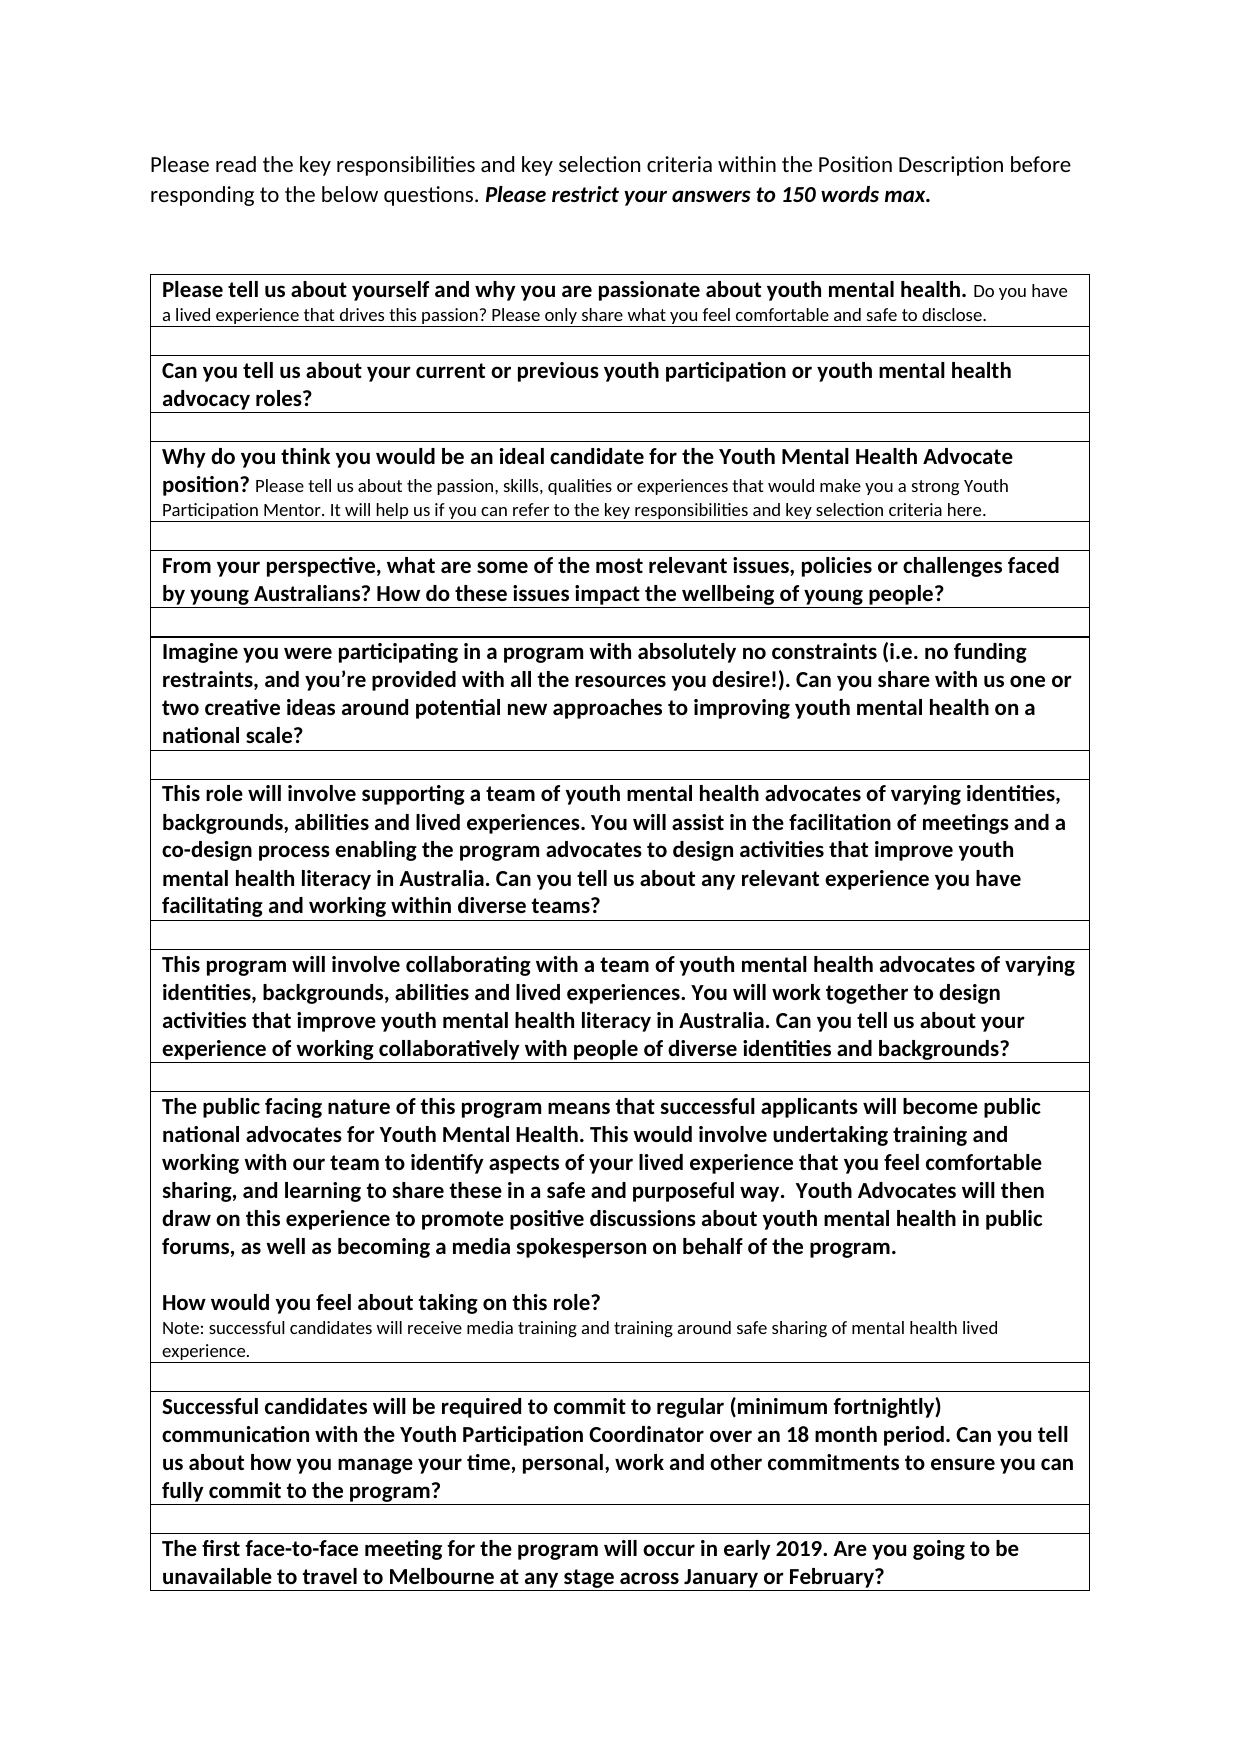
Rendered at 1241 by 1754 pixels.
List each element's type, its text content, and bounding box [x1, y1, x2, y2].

table_cell This program will involve collaborating with a team of youth mental health advocates of varying identities, backgrounds, abilities and lived experiences. You will work together to design activities that improve youth mental health literacy in Australia. Can you tell us about your experience of working collaboratively with people of diverse identities and backgrounds? [151, 950, 1089, 1062]
table_cell Can you tell us about your current or previous youth participation or youth mental health advocacy roles? [151, 356, 1089, 412]
table_cell [151, 522, 1089, 550]
table_cell Imagine you were participating in a program with absolutely no constraints (i.e. no funding restraints, and you’re provided with all the resources you desire!). Can you share with us one or two creative ideas around potential new approaches to improving youth mental health on a national scale? [151, 638, 1089, 749]
table_cell [151, 921, 1089, 949]
table_cell [151, 413, 1089, 441]
table_cell [151, 1063, 1089, 1091]
table_cell Successful candidates will be required to commit to regular (minimum fortnightly) communication with the Youth Participation Coordinator over an 18 month period. Can you tell us about how you manage your time, personal, work and other commitments to ensure you can fully commit to the program? [151, 1392, 1089, 1504]
table_header Please tell us about yourself and why you are passionate about youth mental health. Do you have a lived experience that drives this passion? Please only share what you feel comfortable and safe to disclose. [151, 275, 1089, 326]
table_cell The first face-to-face meeting for the program will occur in early 2019. Are you going to be unavailable to travel to Melbourne at any stage across January or February? [151, 1534, 1089, 1590]
table_cell [151, 1505, 1089, 1533]
table_cell [151, 1363, 1089, 1391]
table_cell [151, 751, 1089, 778]
table_cell [151, 608, 1089, 636]
table_cell Why do you think you would be an ideal candidate for the Youth Mental Health Advocate position? Please tell us about the passion, skills, qualities or experiences that would make you a strong Youth Participation Mentor. It will help us if you can refer to the key responsibilities and key selection criteria here. [151, 442, 1089, 521]
table_cell [151, 327, 1089, 355]
text Please read the key responsibilities and key selection criteria within the Position Description before responding to the below questions. Please restrict your answers to 150 words max. [150, 150, 1090, 208]
table_cell From your perspective, what are some of the most relevant issues, policies or challenges faced by young Australians? How do these issues impact the wellbeing of young people? [151, 551, 1089, 607]
table_cell The public facing nature of this program means that successful applicants will become public national advocates for Youth Mental Health. This would involve undertaking training and working with our team to identify aspects of your lived experience that you feel comfortable sharing, and learning to share these in a safe and purposeful way. Youth Advocates will then draw on this experience to promote positive discussions about youth mental health in public forums, as well as becoming a media spokesperson on behalf of the program. How would you feel about taking on this role? Note: successful candidates will receive media training and training around safe sharing of mental health lived experience. [151, 1092, 1089, 1362]
table_cell This role will involve supporting a team of youth mental health advocates of varying identities, backgrounds, abilities and lived experiences. You will assist in the facilitation of meetings and a co-design process enabling the program advocates to design activities that improve youth mental health literacy in Australia. Can you tell us about any relevant experience you have facilitating and working within diverse teams? [151, 780, 1089, 920]
